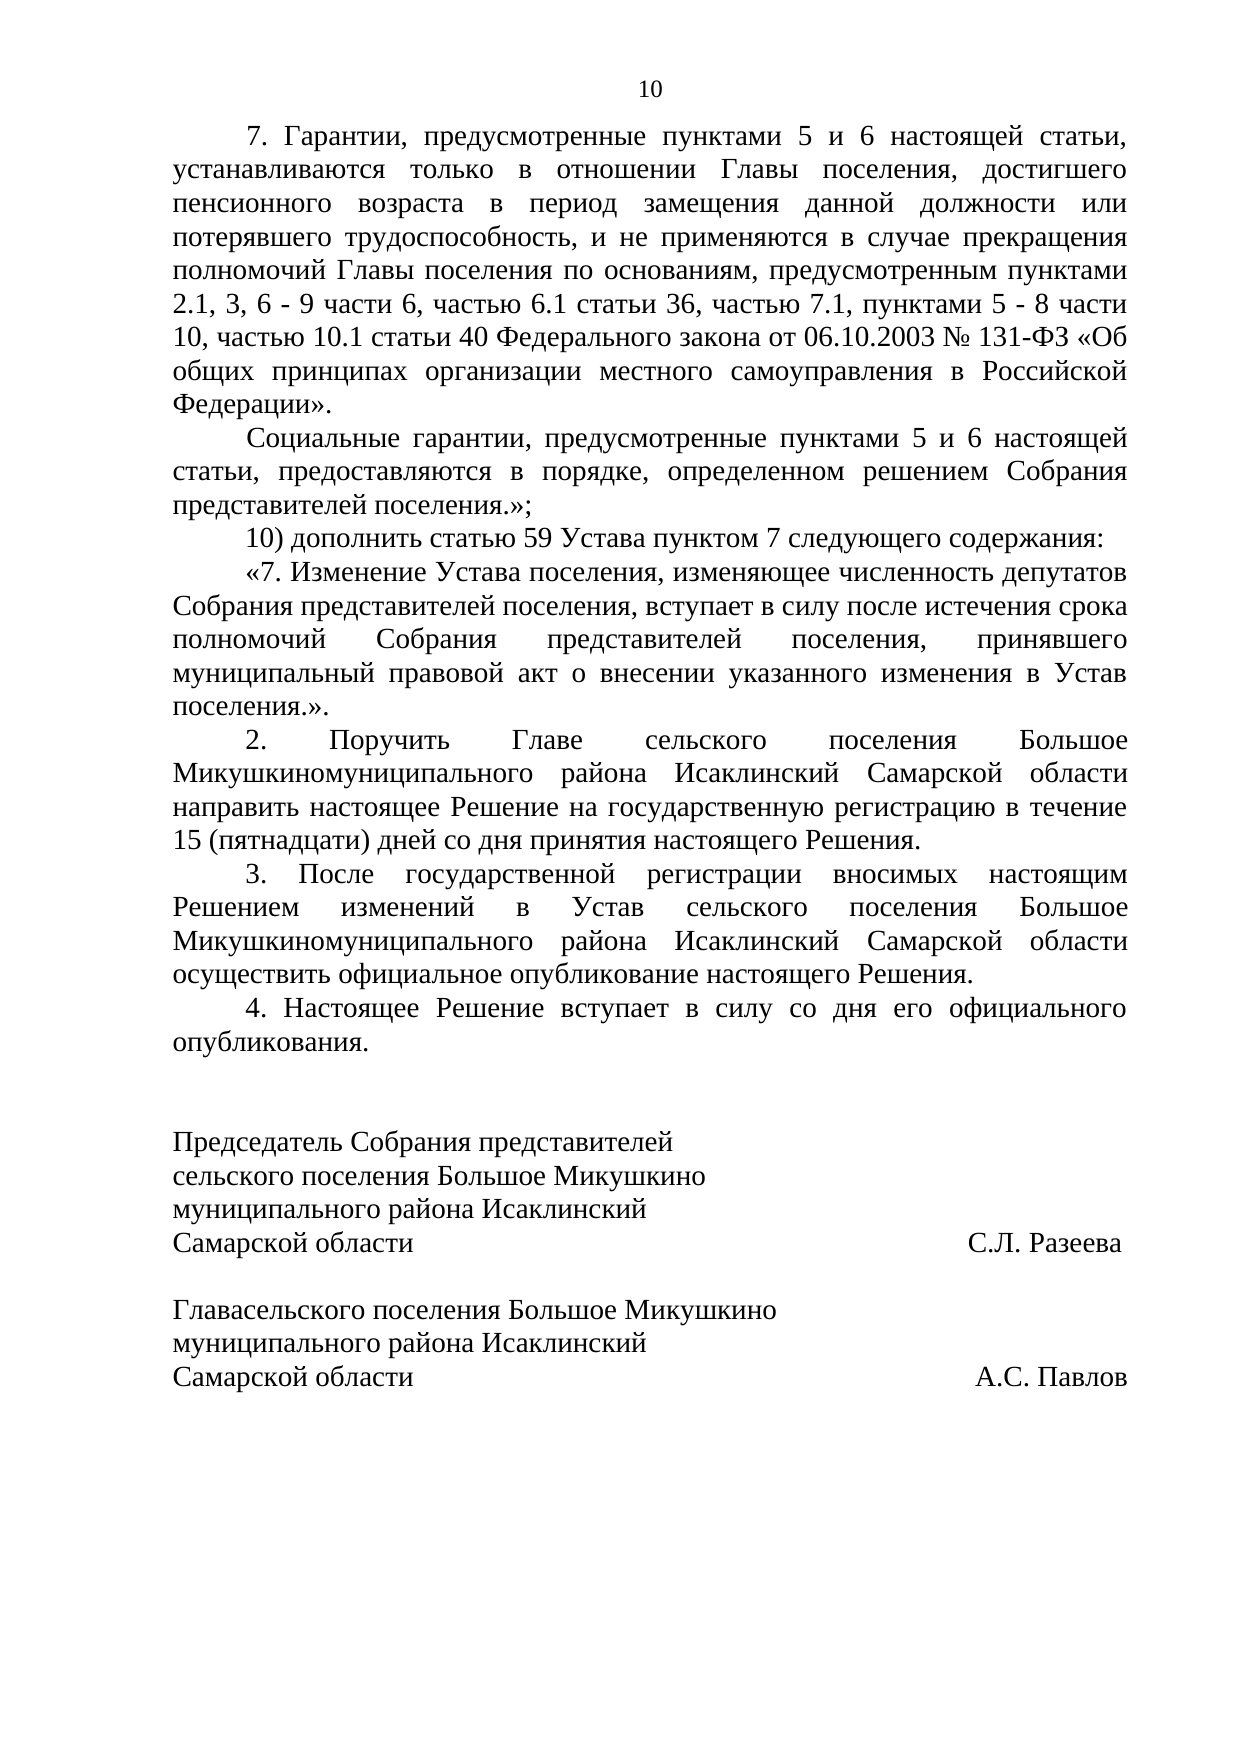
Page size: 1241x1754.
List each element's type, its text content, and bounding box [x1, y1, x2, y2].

text 2. Поручить Главе сельского поселения Большое Микушкиномуниципального района Исаклинский Самарской области направить настоящее Решение на государственную регистрацию в течение 15 (пятнадцати) дней со дня принятия настоящего Решения. [172, 722, 1128, 856]
text муниципального района Исаклинский [172, 1191, 1128, 1225]
text Главасельского поселения Большое Микушкино [172, 1292, 1128, 1326]
text муниципального района Исаклинский [172, 1326, 1128, 1359]
text 4. Настоящее Решение вступает в силу со дня его официального опубликования. [172, 990, 1128, 1057]
text Самарской области С.Л. Разеева [172, 1225, 1128, 1258]
text Самарской области А.С. Павлов [172, 1359, 1128, 1393]
text сельского поселения Большое Микушкино [172, 1158, 1128, 1191]
text «7. Изменение Устава поселения, изменяющее численность депутатов Собрания представителей поселения, вступает в силу после истечения срока полномочий Собрания представителей поселения, принявшего муниципальный правовой акт о внесении указанного изменения в Устав поселения.». [172, 554, 1128, 722]
text 7. Гарантии, предусмотренные пунктами 5 и 6 настоящей статьи, устанавливаются только в отношении Главы поселения, достигшего пенсионного возраста в период замещения данной должности или потерявшего трудоспособность, и не применяются в случае прекращения полномочий Главы поселения по основаниям, предусмотренным пунктами 2.1, 3, 6 - 9 части 6, частью 6.1 статьи 36, частью 7.1, пунктами 5 - 8 части 10, частью 10.1 статьи 40 Федерального закона от 06.10.2003 № 131-ФЗ «Об общих принципах организации местного самоуправления в Российской Федерации». [172, 118, 1128, 420]
text 10) дополнить статью 59 Устава пунктом 7 следующего содержания: [172, 521, 1128, 554]
text Председатель Собрания представителей [172, 1124, 1128, 1158]
text Социальные гарантии, предусмотренные пунктами 5 и 6 настоящей статьи, предоставляются в порядке, определенном решением Собрания представителей поселения.»; [172, 420, 1128, 521]
text 3. После государственной регистрации вносимых настоящим Решением изменений в Устав сельского поселения Большое Микушкиномуниципального района Исаклинский Самарской области осуществить официальное опубликование настоящего Решения. [172, 856, 1128, 990]
